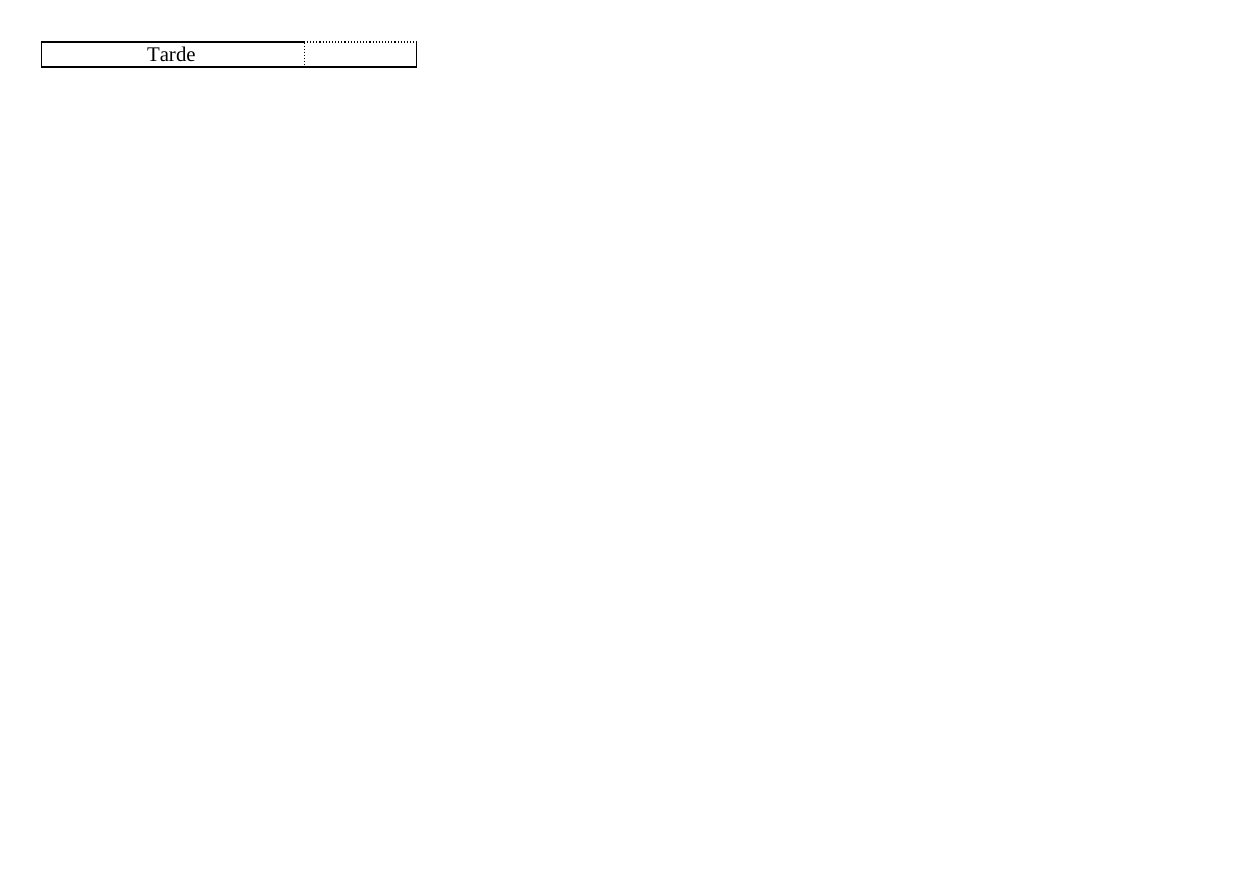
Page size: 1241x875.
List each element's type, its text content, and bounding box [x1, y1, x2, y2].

table_cell Tarde [136, 43, 304, 66]
table_cell [304, 41, 416, 66]
table_cell [42, 43, 136, 66]
